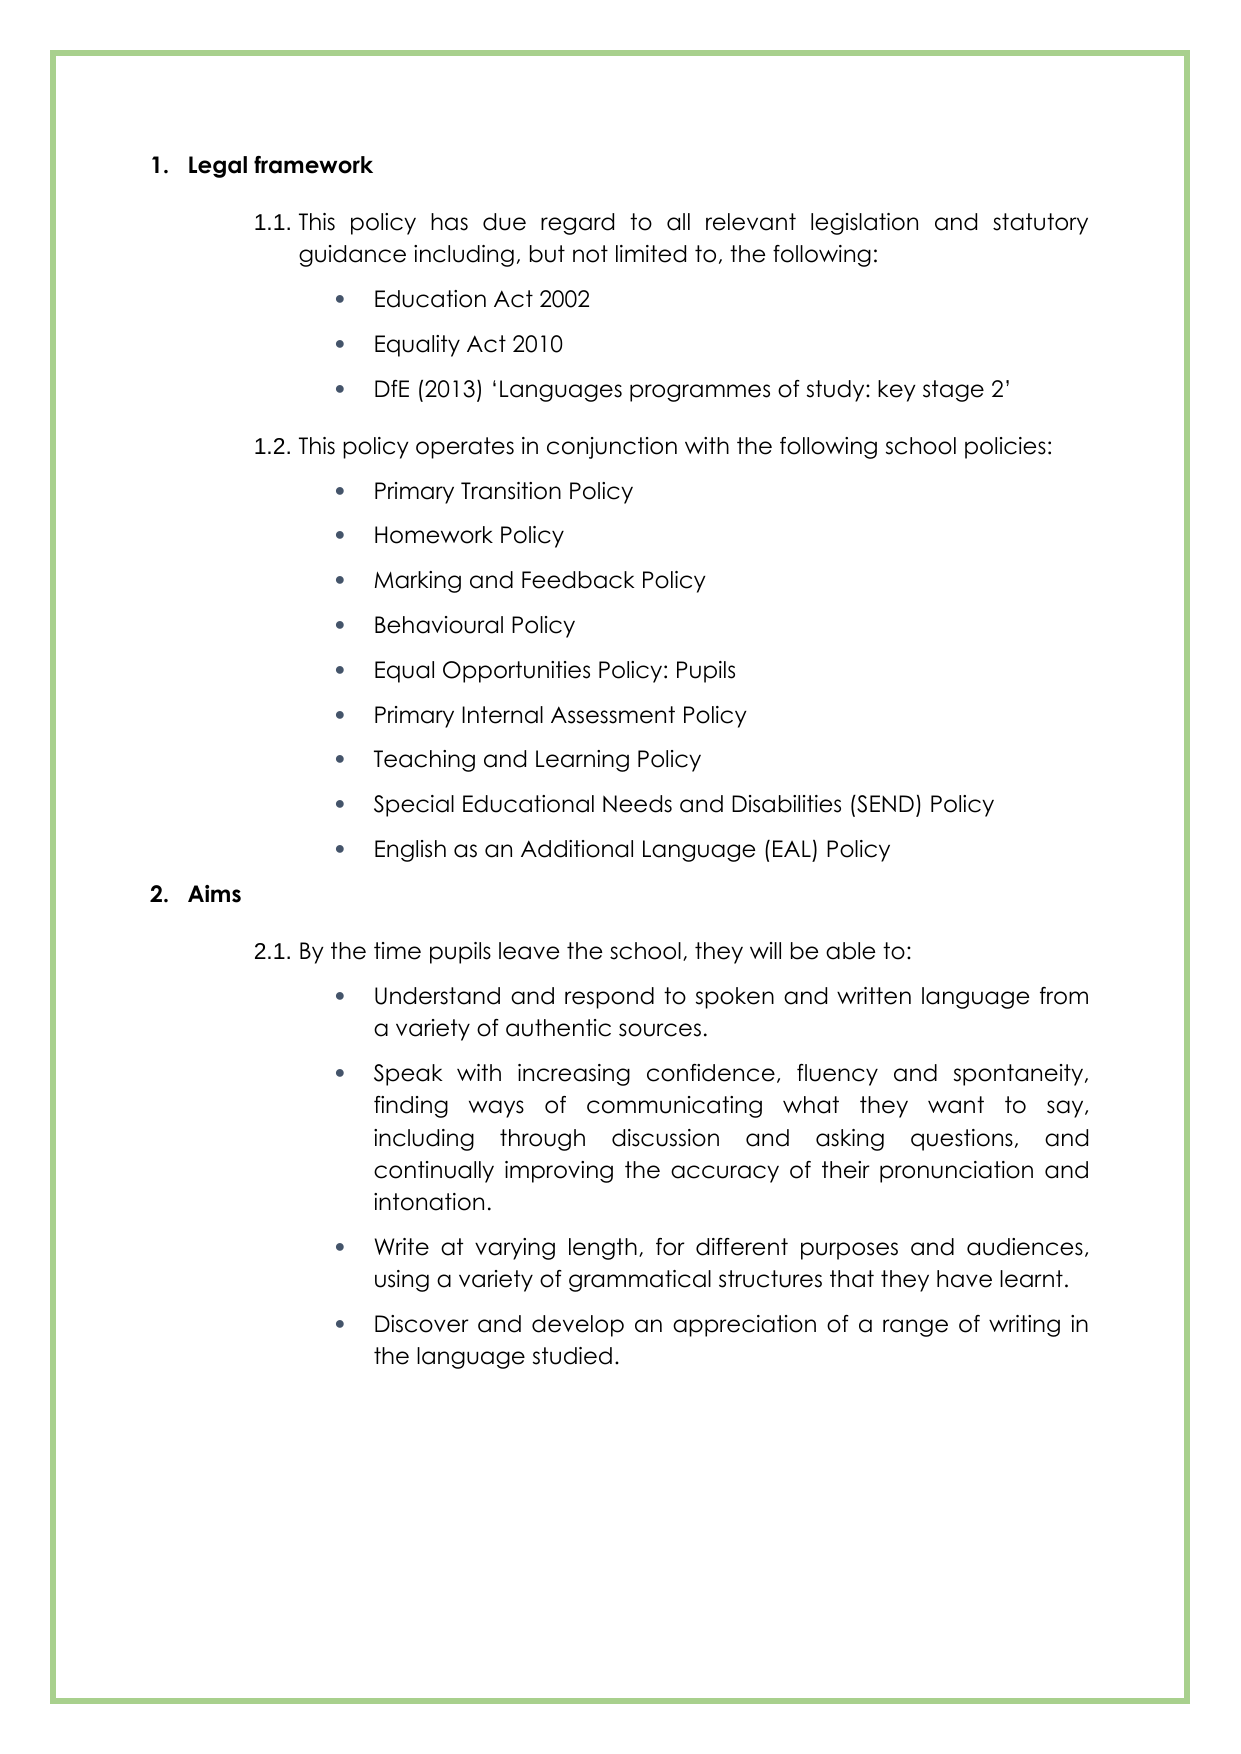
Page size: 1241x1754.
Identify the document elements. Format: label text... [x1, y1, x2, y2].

list Speak with increasing confidence, fluency and spontaneity, finding ways of communicating what they want to say, including through discussion and asking questions, and continually improving the accuracy of their pronunciation and intonation. [336, 1058, 1090, 1216]
list Primary Internal Assessment Policy [336, 700, 1090, 728]
list Behavioural Policy [336, 610, 1090, 638]
list Marking and Feedback Policy [336, 566, 1090, 594]
list English as an Additional Language (EAL) Policy [336, 834, 1090, 862]
list Homework Policy [336, 521, 1090, 549]
list Education Act 2002 [336, 284, 1090, 312]
text This policy has due regard to all relevant legislation and statutory guidance including, but not limited to, the following: [253, 207, 1090, 268]
text By the time pupils leave the school, they will be able to: [253, 936, 1090, 964]
text This policy operates in conjunction with the following school policies: [253, 431, 1090, 459]
list Discover and develop an appreciation of a range of writing in the language studied. [336, 1309, 1090, 1370]
list Teaching and Learning Policy [336, 745, 1090, 773]
list Primary Transition Policy [336, 476, 1090, 504]
list Write at varying length, for different purposes and audiences, using a variety of grammatical structures that they have learnt. [336, 1232, 1090, 1293]
subtitle Legal framework [150, 150, 1090, 178]
list Equality Act 2010 [336, 329, 1090, 357]
list DfE (2013) ‘Languages programmes of study: key stage 2’ [336, 374, 1090, 402]
list Equal Opportunities Policy: Pupils [336, 655, 1090, 683]
list Understand and respond to spoken and written language from a variety of authentic sources. [336, 981, 1090, 1042]
subtitle Aims [150, 879, 1090, 907]
list Special Educational Needs and Disabilities (SEND) Policy [336, 789, 1090, 818]
